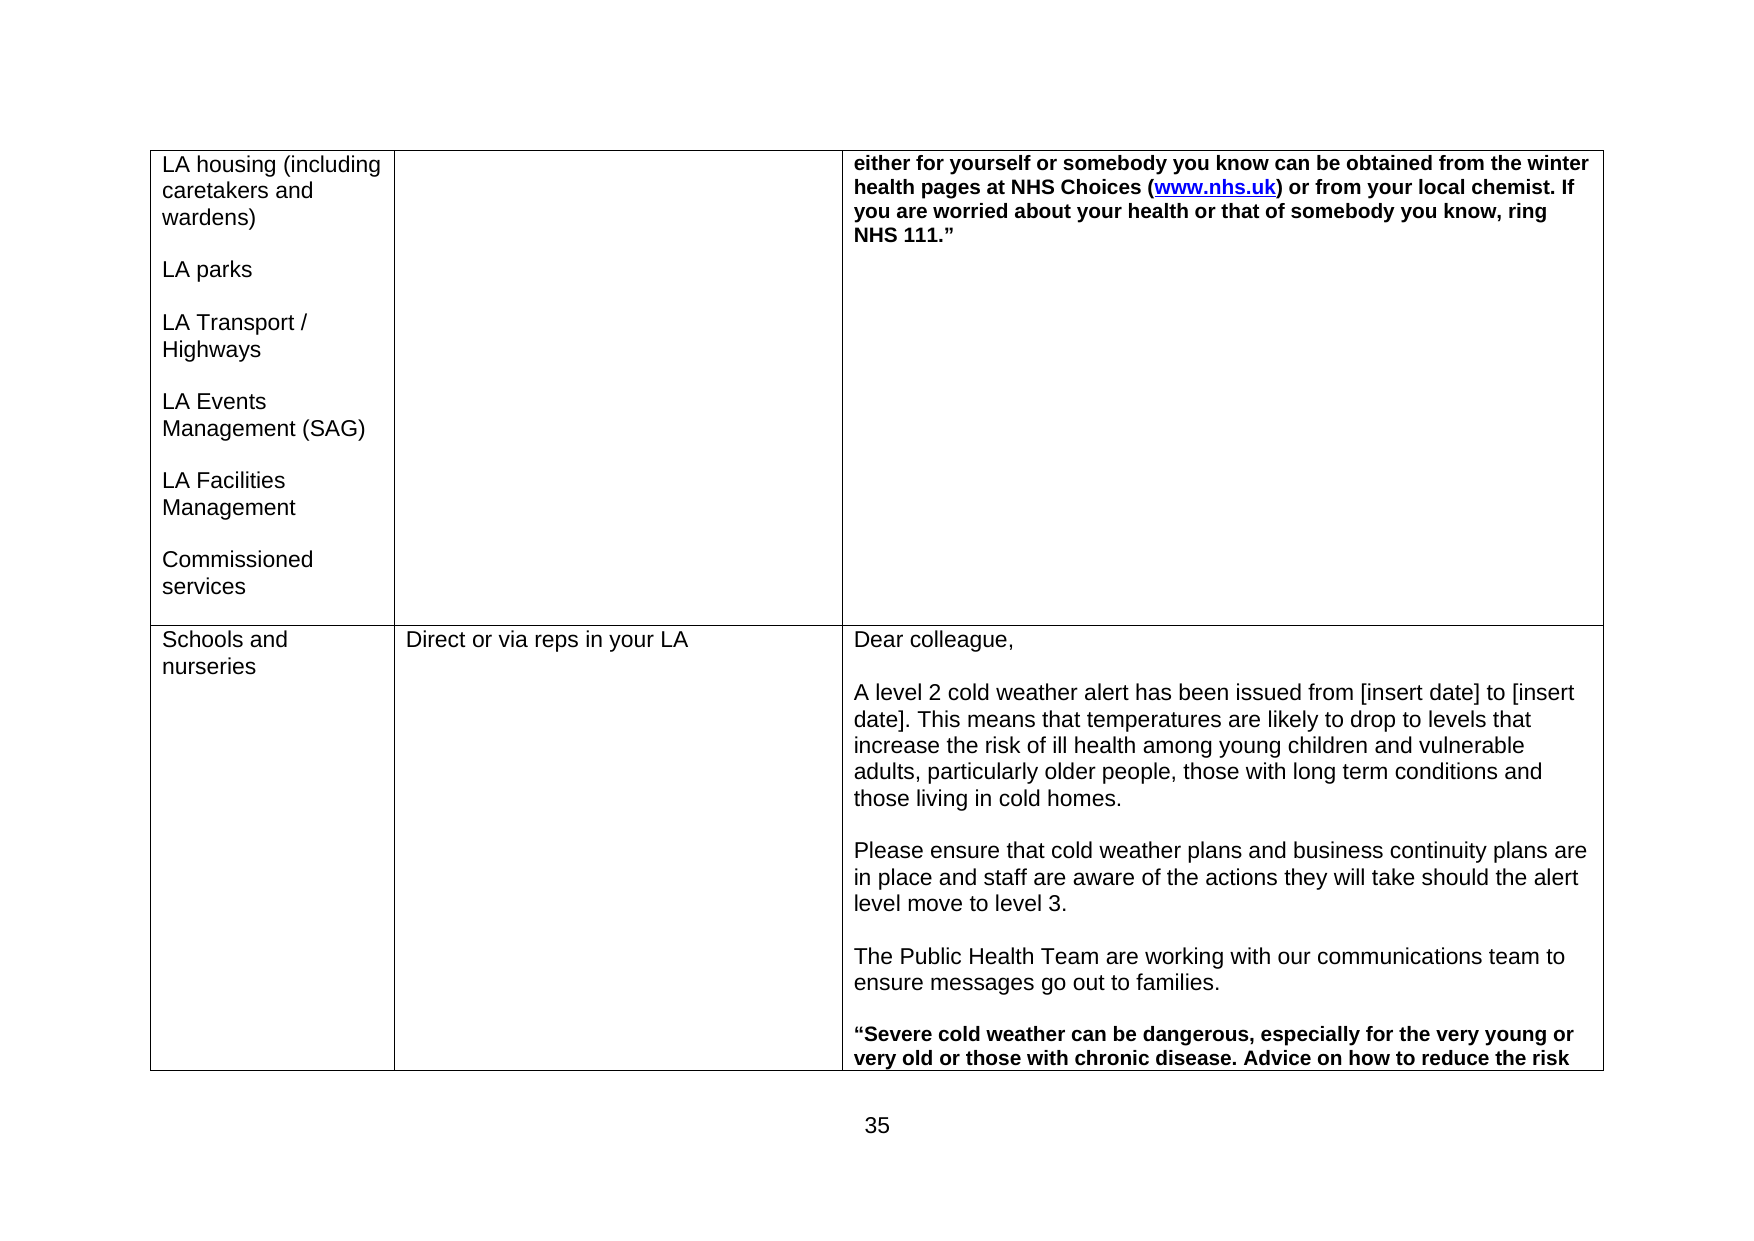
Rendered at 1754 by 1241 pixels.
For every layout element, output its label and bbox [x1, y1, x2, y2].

table_cell [151, 626, 394, 1070]
table_cell [395, 151, 842, 625]
table_cell [151, 151, 394, 625]
table_cell [843, 151, 1603, 625]
table_cell [843, 626, 1603, 1070]
table_cell [395, 626, 842, 1070]
